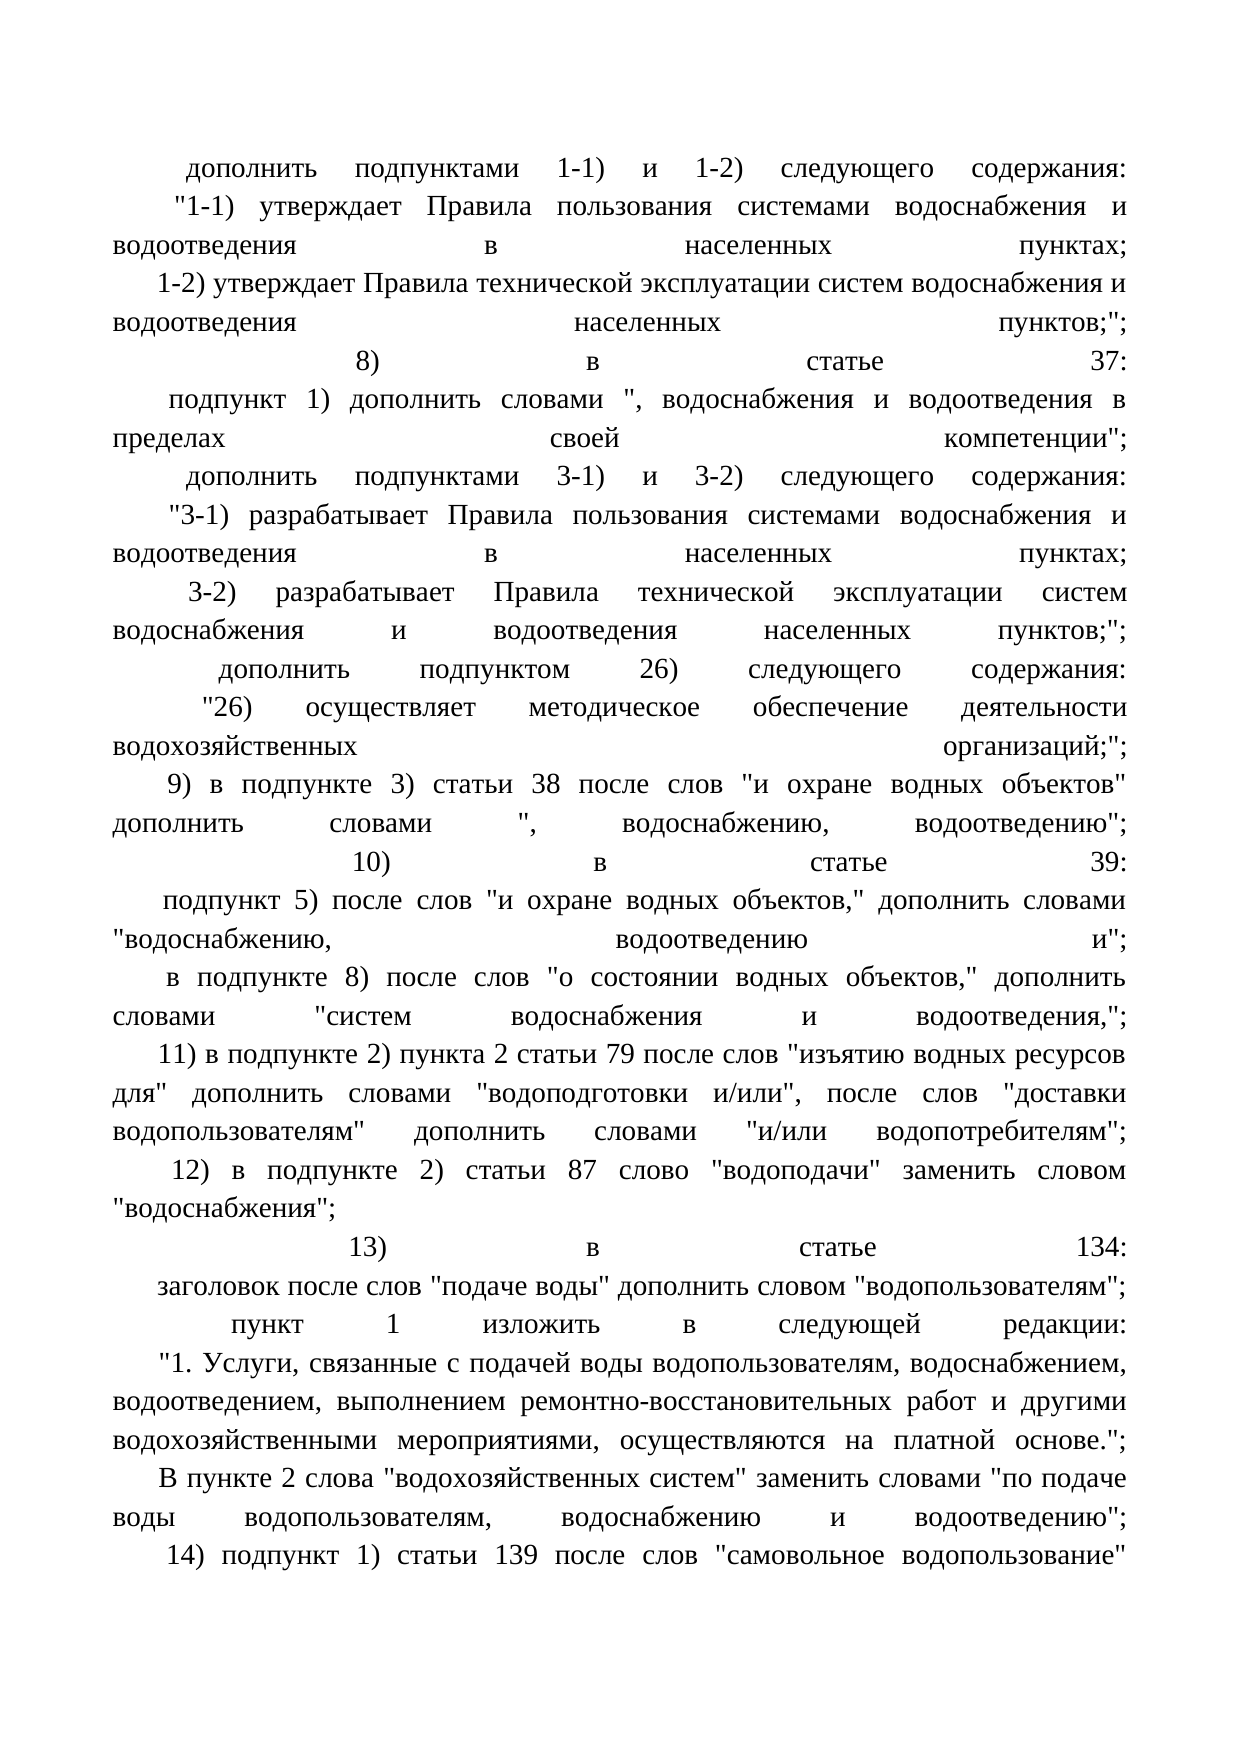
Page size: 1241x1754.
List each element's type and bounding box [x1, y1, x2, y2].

text [112, 150, 1128, 1571]
